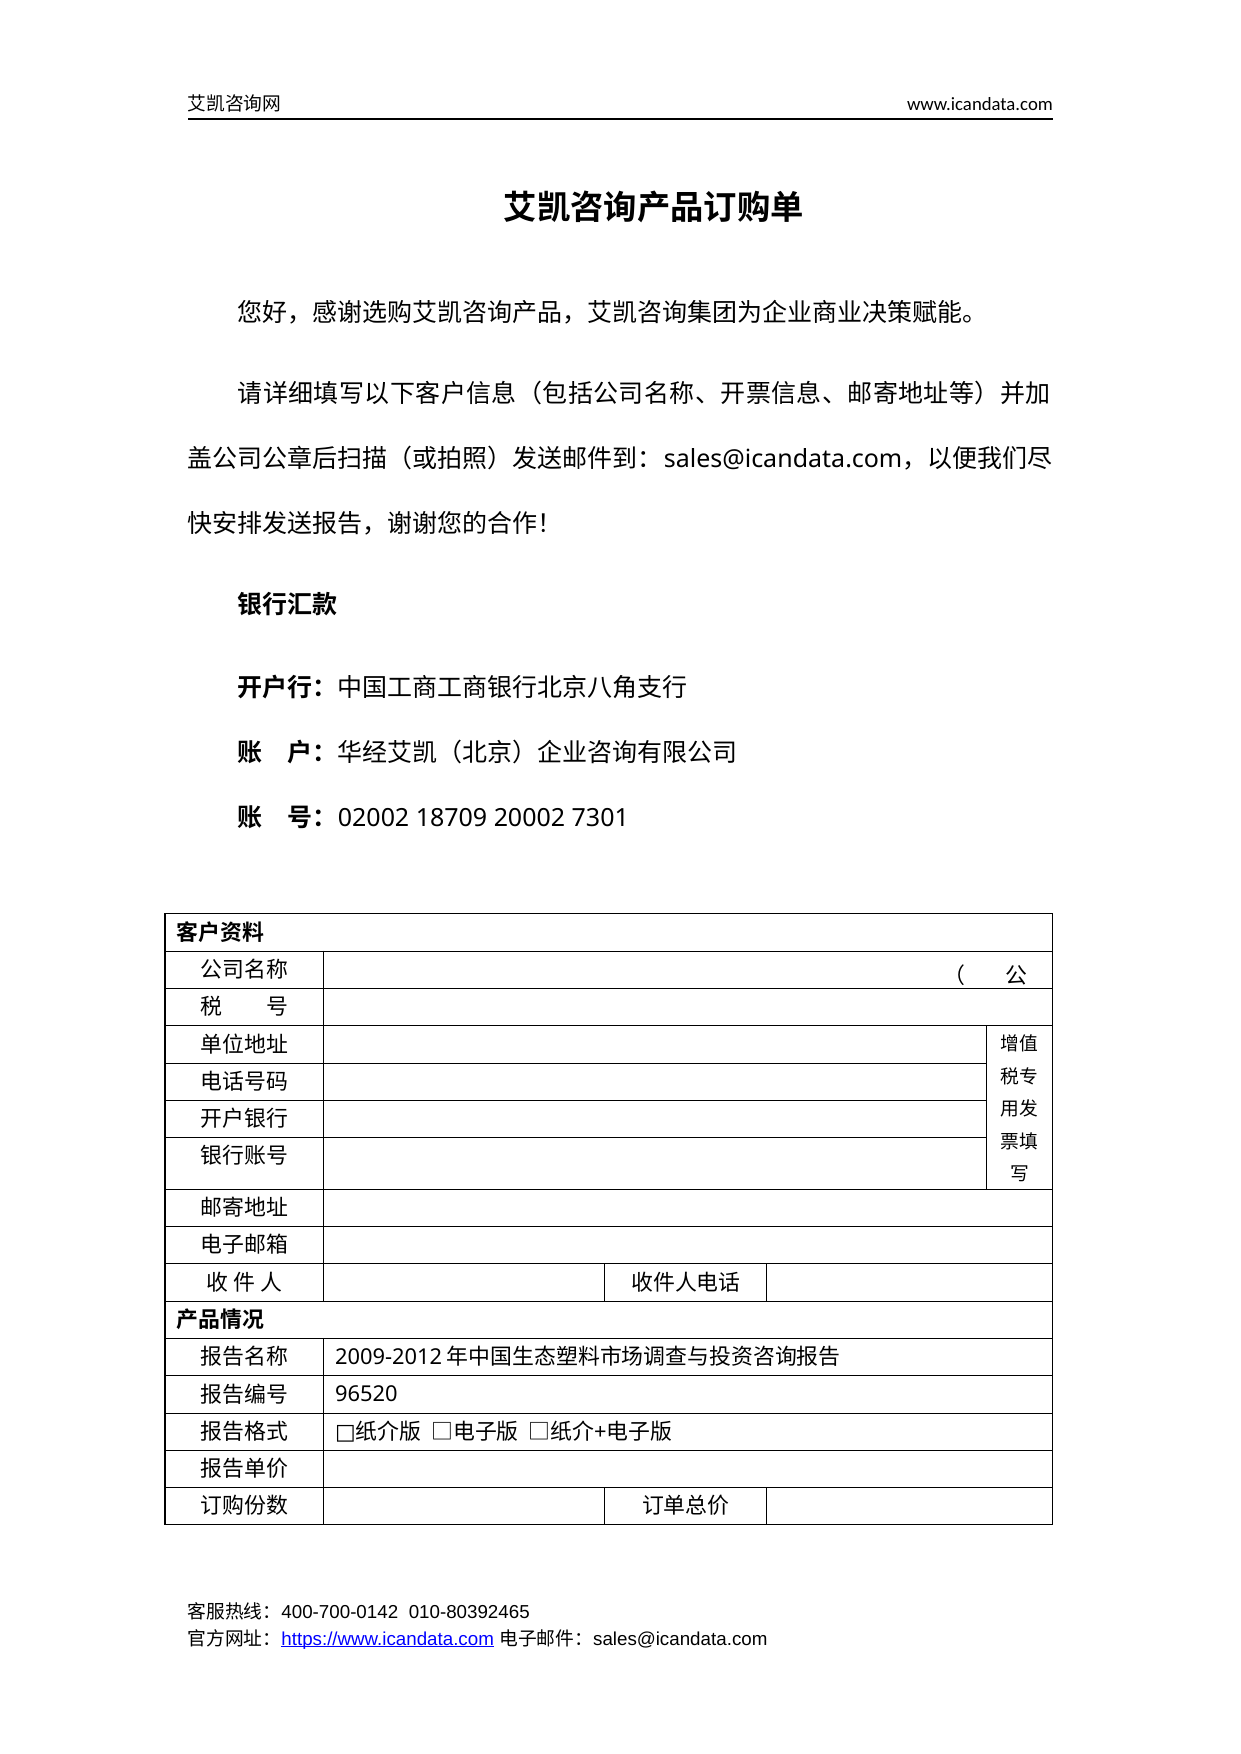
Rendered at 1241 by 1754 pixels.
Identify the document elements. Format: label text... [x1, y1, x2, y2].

table_cell 收件人电话 [605, 1264, 766, 1301]
table_cell 税 号 [166, 989, 323, 1025]
table_cell [324, 1227, 1052, 1263]
table_cell 2009-2012年中国生态塑料市场调查与投资咨询报告 [324, 1339, 1052, 1375]
table_cell □纸介版 □电子版 □纸介+电子版 [324, 1414, 1052, 1450]
table_cell [324, 1138, 986, 1189]
table_cell 单位地址 [166, 1026, 323, 1062]
table_cell 报告名称 [166, 1339, 323, 1375]
text 开户行：中国工商工商银行北京八角支行 [187, 653, 1053, 718]
table_cell [324, 1451, 1052, 1487]
table_cell 增值税专用发票填写 [987, 1026, 1052, 1189]
table_cell 电话号码 [166, 1064, 323, 1100]
table_cell 银行账号 [166, 1138, 323, 1189]
table_cell 报告单价 [166, 1451, 323, 1487]
table_cell [324, 952, 1052, 988]
table_cell 产品情况 [166, 1302, 1052, 1338]
text 账 号：02002 18709 20002 7301 [187, 783, 1053, 848]
text 账 户：华经艾凯（北京）企业咨询有限公司 [187, 718, 1053, 783]
table_cell [324, 1190, 1052, 1226]
table_cell [767, 1264, 1052, 1301]
table_cell 订购份数 [166, 1488, 323, 1524]
table_cell [767, 1488, 1052, 1524]
table_cell 报告格式 [166, 1414, 323, 1450]
table_cell [324, 1488, 604, 1524]
table_cell [324, 989, 1052, 1025]
table_cell [324, 1064, 986, 1100]
text 银行汇款 [187, 570, 1053, 635]
table_cell [324, 1264, 604, 1301]
table_cell 收 件 人 [166, 1264, 323, 1301]
table_cell 公司名称 [166, 952, 323, 988]
text 您好，感谢选购艾凯咨询产品，艾凯咨询集团为企业商业决策赋能。 [187, 278, 1053, 343]
table_cell 邮寄地址 [166, 1190, 323, 1226]
table_cell [324, 1101, 986, 1137]
text 艾凯咨询产品订购单 [187, 172, 1053, 237]
table_cell 订单总价 [605, 1488, 766, 1524]
text 请详细填写以下客户信息（包括公司名称、开票信息、邮寄地址等）并加盖公司公章后扫描（或拍照）发送邮件到：sales@icandata.com，以便我们尽快安排发送报告，谢谢您的合作！ [187, 359, 1053, 554]
table_cell 报告编号 [166, 1376, 323, 1412]
table_cell 开户银行 [166, 1101, 323, 1137]
table_cell [324, 1026, 986, 1062]
table_cell 96520 [324, 1376, 1052, 1412]
table_header 客户资料 [166, 914, 1052, 951]
table_cell 电子邮箱 [166, 1227, 323, 1263]
